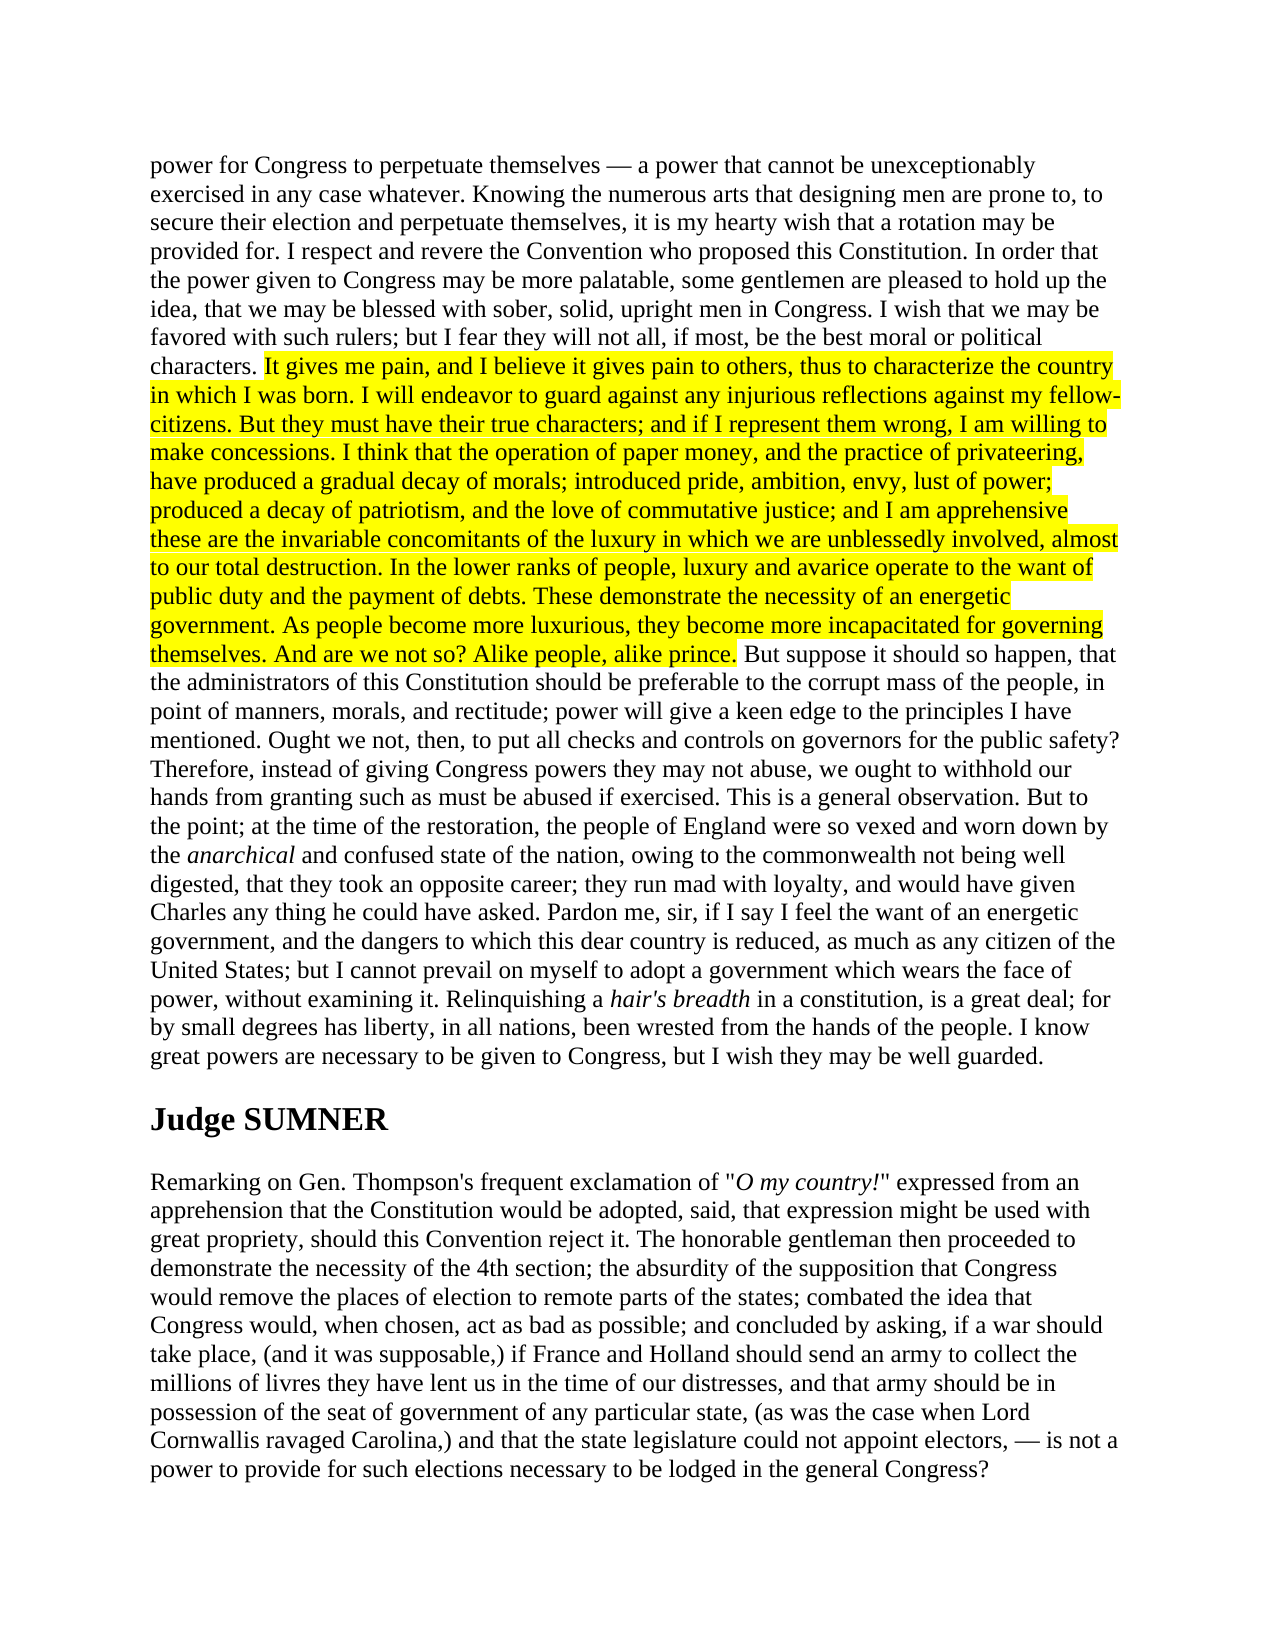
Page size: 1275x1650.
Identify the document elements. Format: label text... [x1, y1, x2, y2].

subtitle Judge SUMNER [150, 1099, 1125, 1137]
text Remarking on Gen. Thompson's frequent exclamation of "O my country!" expressed from an apprehension that the Constitution would be adopted, said, that expression might be used with great propriety, should this Convention reject it. The honorable gentleman then proceeded to demonstrate the necessity of the 4th section; the absurdity of the supposition that Congress would remove the places of election to remote parts of the states; combated the idea that Congress would, when chosen, act as bad as possible; and concluded by asking, if a war should take place, (and it was supposable,) if France and Holland should send an army to collect the millions of livres they have lent us in the time of our distresses, and that army should be in possession of the seat of government of any particular state, (as was the case when Lord Cornwallis ravaged Carolina,) and that the state legislature could not appoint electors, — is not a power to provide for such elections necessary to be lodged in the general Congress? [150, 1167, 1125, 1483]
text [150, 150, 1125, 1070]
